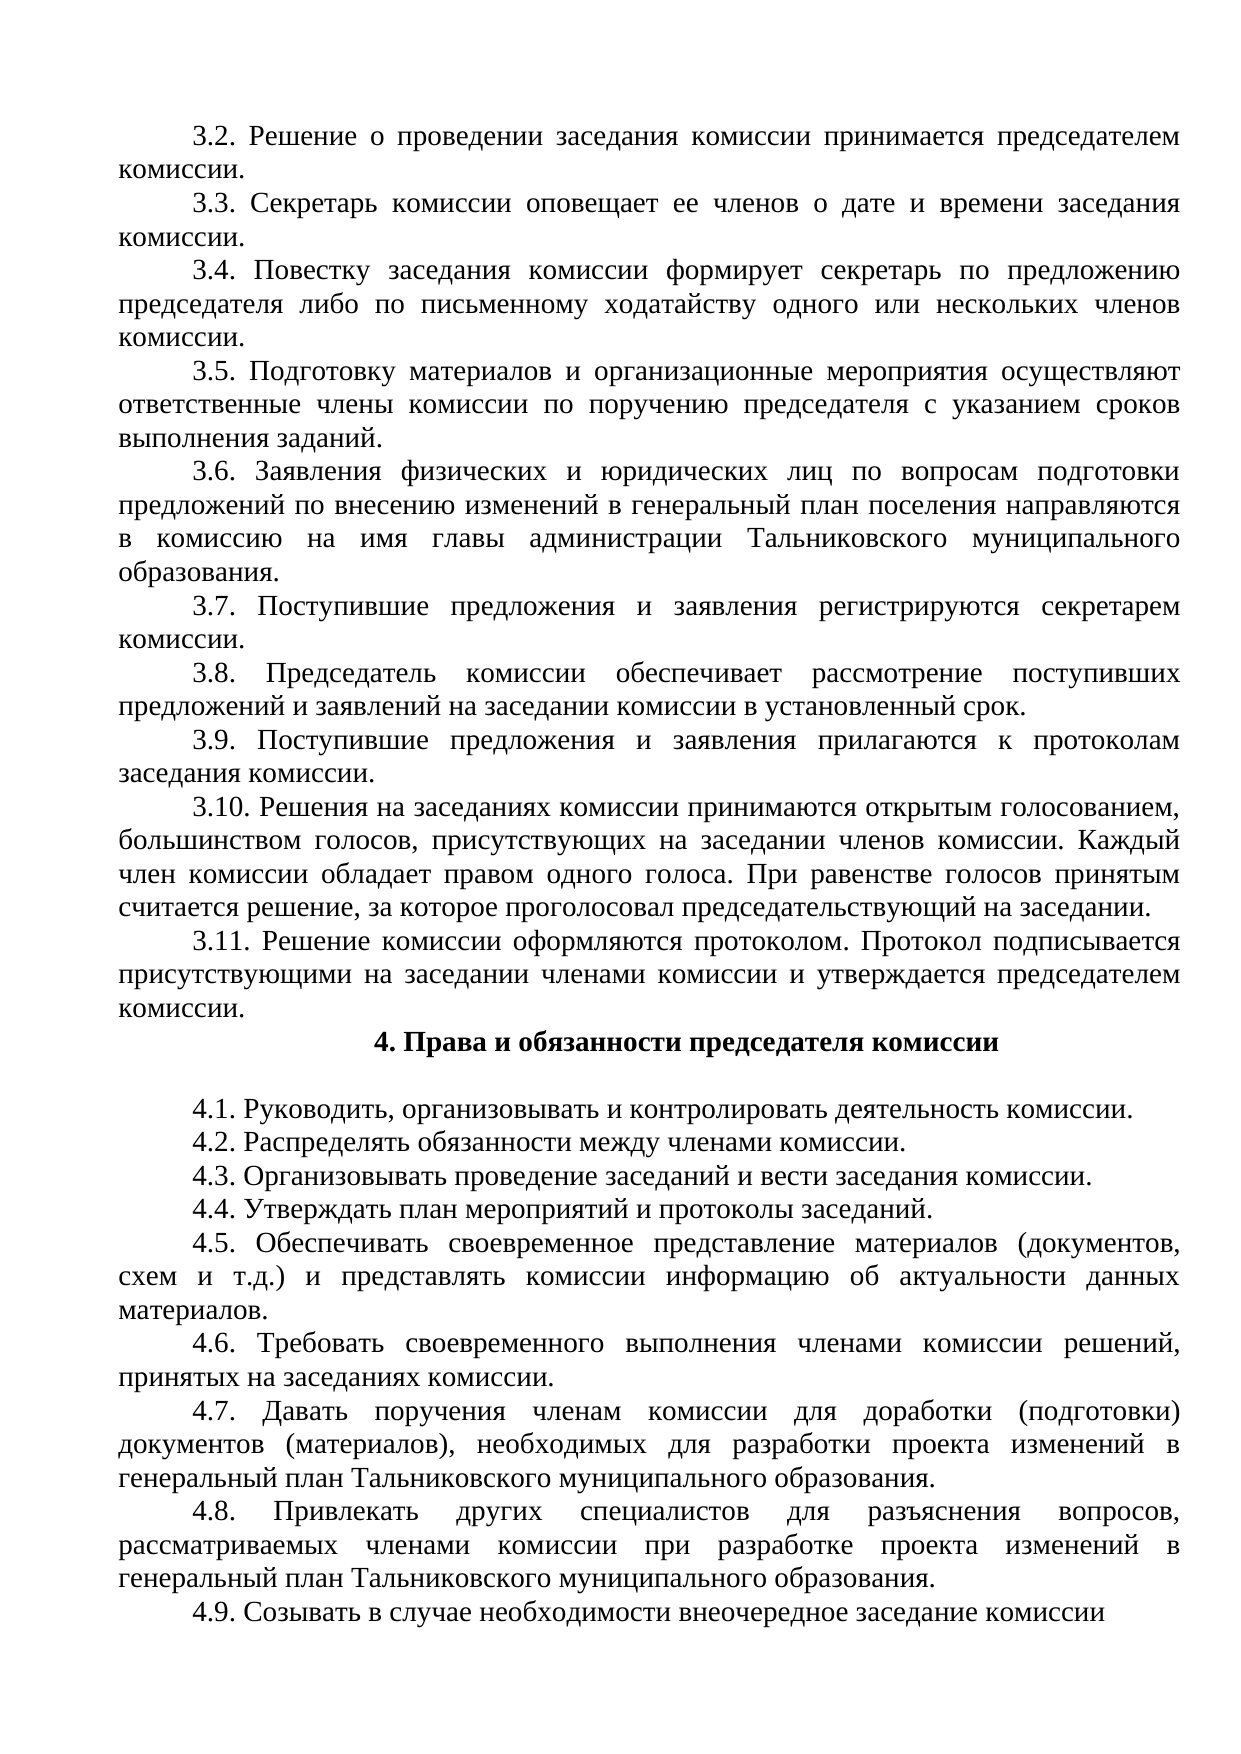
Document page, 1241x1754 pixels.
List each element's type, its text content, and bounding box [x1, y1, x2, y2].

text 4.8. Привлекать других специалистов для разъяснения вопросов, рассматриваемых членами комиссии при разработке проекта изменений в генеральный план Тальниковского муниципального образования. [118, 1493, 1181, 1594]
text 3.6. Заявления физических и юридических лиц по вопросам подготовки предложений по внесению изменений в генеральный план поселения направляются в комиссию на имя главы администрации Тальниковского муниципального образования. [118, 453, 1181, 588]
text 3.7. Поступившие предложения и заявления регистрируются секретарем комиссии. [118, 588, 1181, 655]
text 4. Права и обязанности председателя комиссии [118, 1024, 1181, 1057]
text 3.11. Решение комиссии оформляются протоколом. Протокол подписывается присутствующими на заседании членами комиссии и утверждается председателем комиссии. [118, 923, 1181, 1024]
text 4.9. Созывать в случае необходимости внеочередное заседание комиссии [118, 1594, 1181, 1627]
text 3.4. Повестку заседания комиссии формирует секретарь по предложению председателя либо по письменному ходатайству одного или нескольких членов комиссии. [118, 252, 1181, 353]
text 3.2. Решение о проведении заседания комиссии принимается председателем комиссии. [118, 118, 1181, 185]
text 4.5. Обеспечивать своевременное представление материалов (документов, схем и т.д.) и представлять комиссии информацию об актуальности данных материалов. [118, 1225, 1181, 1326]
text 4.4. Утверждать план мероприятий и протоколы заседаний. [118, 1191, 1181, 1225]
text 3.9. Поступившие предложения и заявления прилагаются к протоколам заседания комиссии. [118, 722, 1181, 789]
text 4.2. Распределять обязанности между членами комиссии. [118, 1124, 1181, 1158]
text 4.7. Давать поручения членам комиссии для доработки (подготовки) документов (материалов), необходимых для разработки проекта изменений в генеральный план Тальниковского муниципального образования. [118, 1393, 1181, 1493]
text 3.5. Подготовку материалов и организационные мероприятия осуществляют ответственные члены комиссии по поручению председателя с указанием сроков выполнения заданий. [118, 353, 1181, 453]
text 3.10. Решения на заседаниях комиссии принимаются открытым голосованием, большинством голосов, присутствующих на заседании членов комиссии. Каждый член комиссии обладает правом одного голоса. При равенстве голосов принятым считается решение, за которое проголосовал председательствующий на заседании. [118, 789, 1181, 923]
text 4.1. Руководить, организовывать и контролировать деятельность комиссии. [118, 1091, 1181, 1124]
text 4.6. Требовать своевременного выполнения членами комиссии решений, принятых на заседаниях комиссии. [118, 1326, 1181, 1393]
text 4.3. Организовывать проведение заседаний и вести заседания комиссии. [118, 1158, 1181, 1191]
text 3.3. Секретарь комиссии оповещает ее членов о дате и времени заседания комиссии. [118, 185, 1181, 252]
text 3.8. Председатель комиссии обеспечивает рассмотрение поступивших предложений и заявлений на заседании комиссии в установленный срок. [118, 655, 1181, 722]
